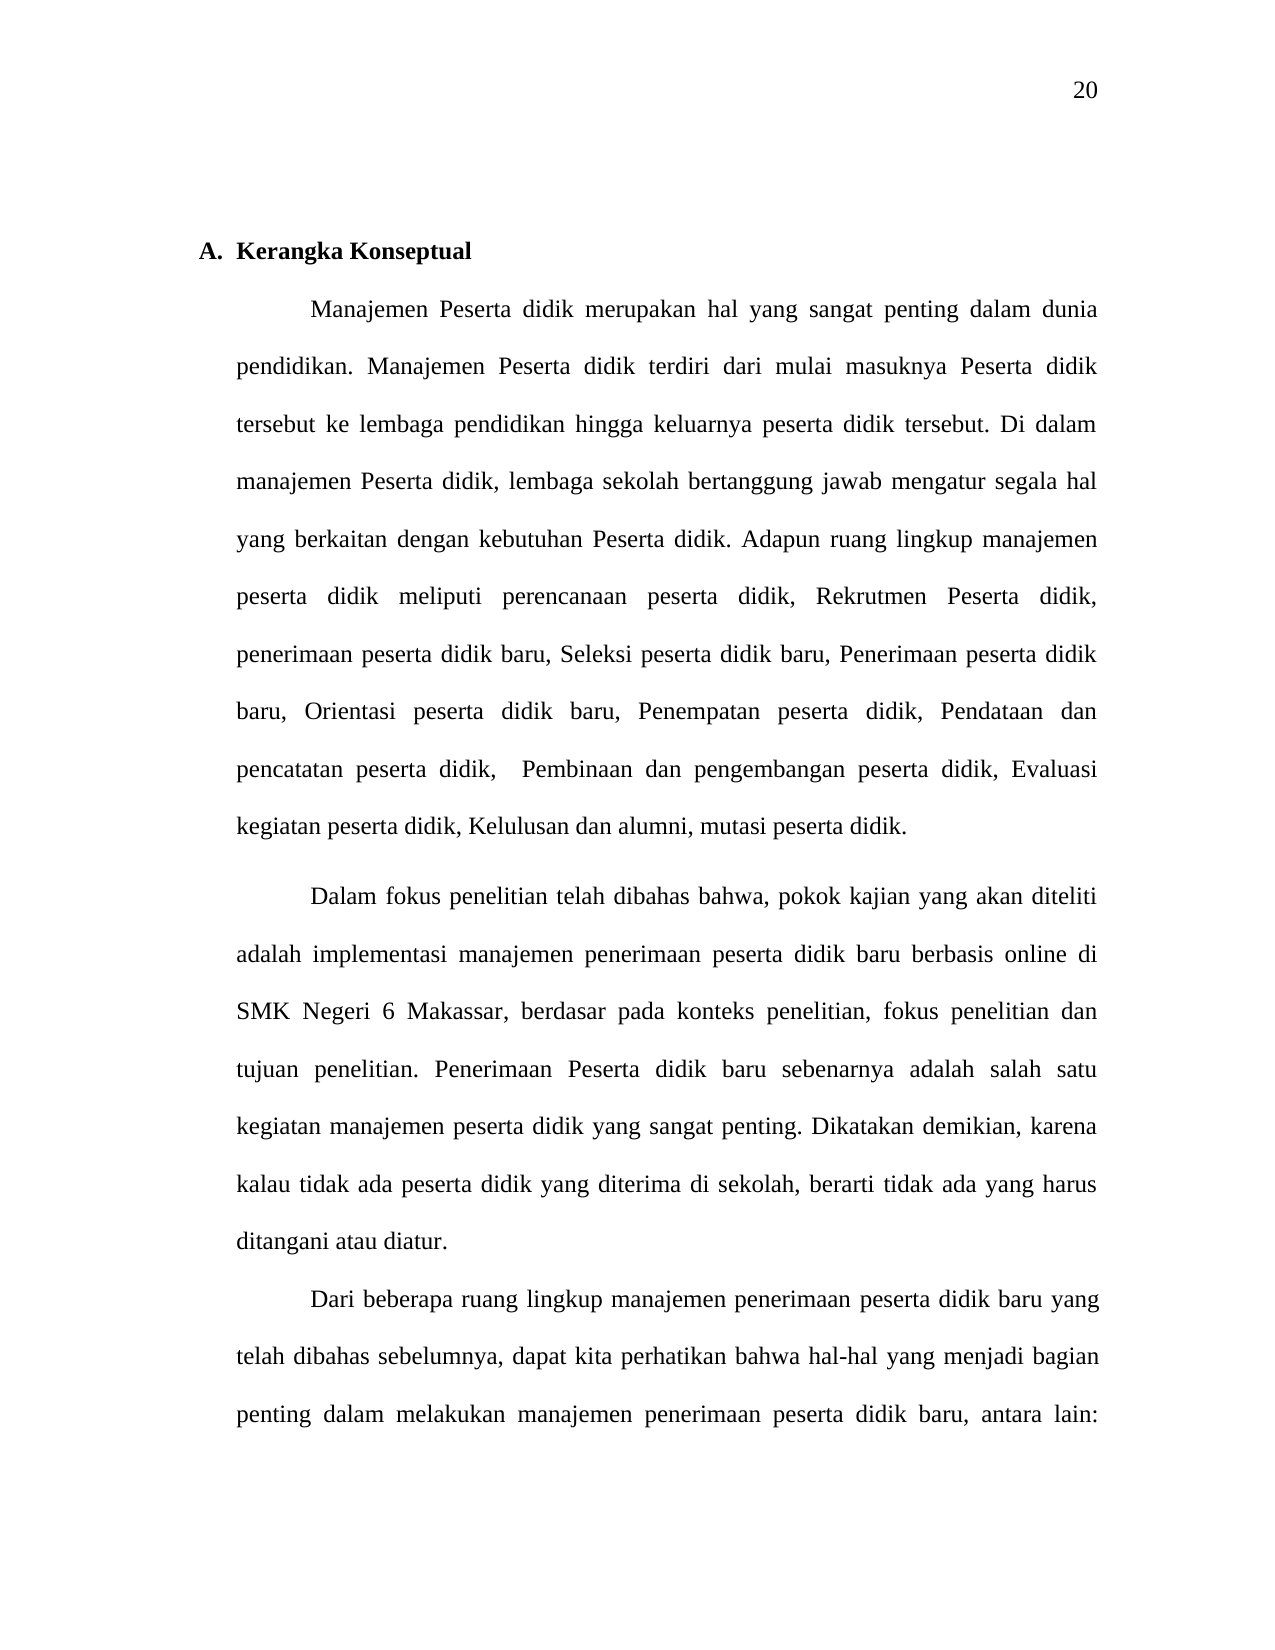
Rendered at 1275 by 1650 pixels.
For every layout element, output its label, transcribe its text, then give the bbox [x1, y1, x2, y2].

subtitle Kerangka Konseptual [199, 236, 1098, 265]
text Dalam fokus penelitian telah dibahas bahwa, pokok kajian yang akan diteliti adalah implementasi manajemen penerimaan peserta didik baru berbasis online di SMK Negeri 6 Makassar, berdasar pada konteks penelitian, fokus penelitian dan tujuan penelitian. Penerimaan Peserta didik baru sebenarnya adalah salah satu kegiatan manajemen peserta didik yang sangat penting. Dikatakan demikian, karena kalau tidak ada peserta didik yang diterima di sekolah, berarti tidak ada yang harus ditangani atau diatur. [236, 881, 1098, 1255]
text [236, 1284, 1100, 1427]
text Manajemen Peserta didik merupakan hal yang sangat penting dalam dunia pendidikan. Manajemen Peserta didik terdiri dari mulai masuknya Peserta didik tersebut ke lembaga pendidikan hingga keluarnya peserta didik tersebut. Di dalam manajemen Peserta didik, lembaga sekolah bertanggung jawab mengatur segala hal yang berkaitan dengan kebutuhan Peserta didik. Adapun ruang lingkup manajemen peserta didik meliputi perencanaan peserta didik, Rekrutmen Peserta didik, penerimaan peserta didik baru, Seleksi peserta didik baru, Penerimaan peserta didik baru, Orientasi peserta didik baru, Penempatan peserta didik, Pendataan dan pencatatan peserta didik, Pembinaan dan pengembangan peserta didik, Evaluasi kegiatan peserta didik, Kelulusan dan alumni, mutasi peserta didik. [236, 294, 1098, 840]
